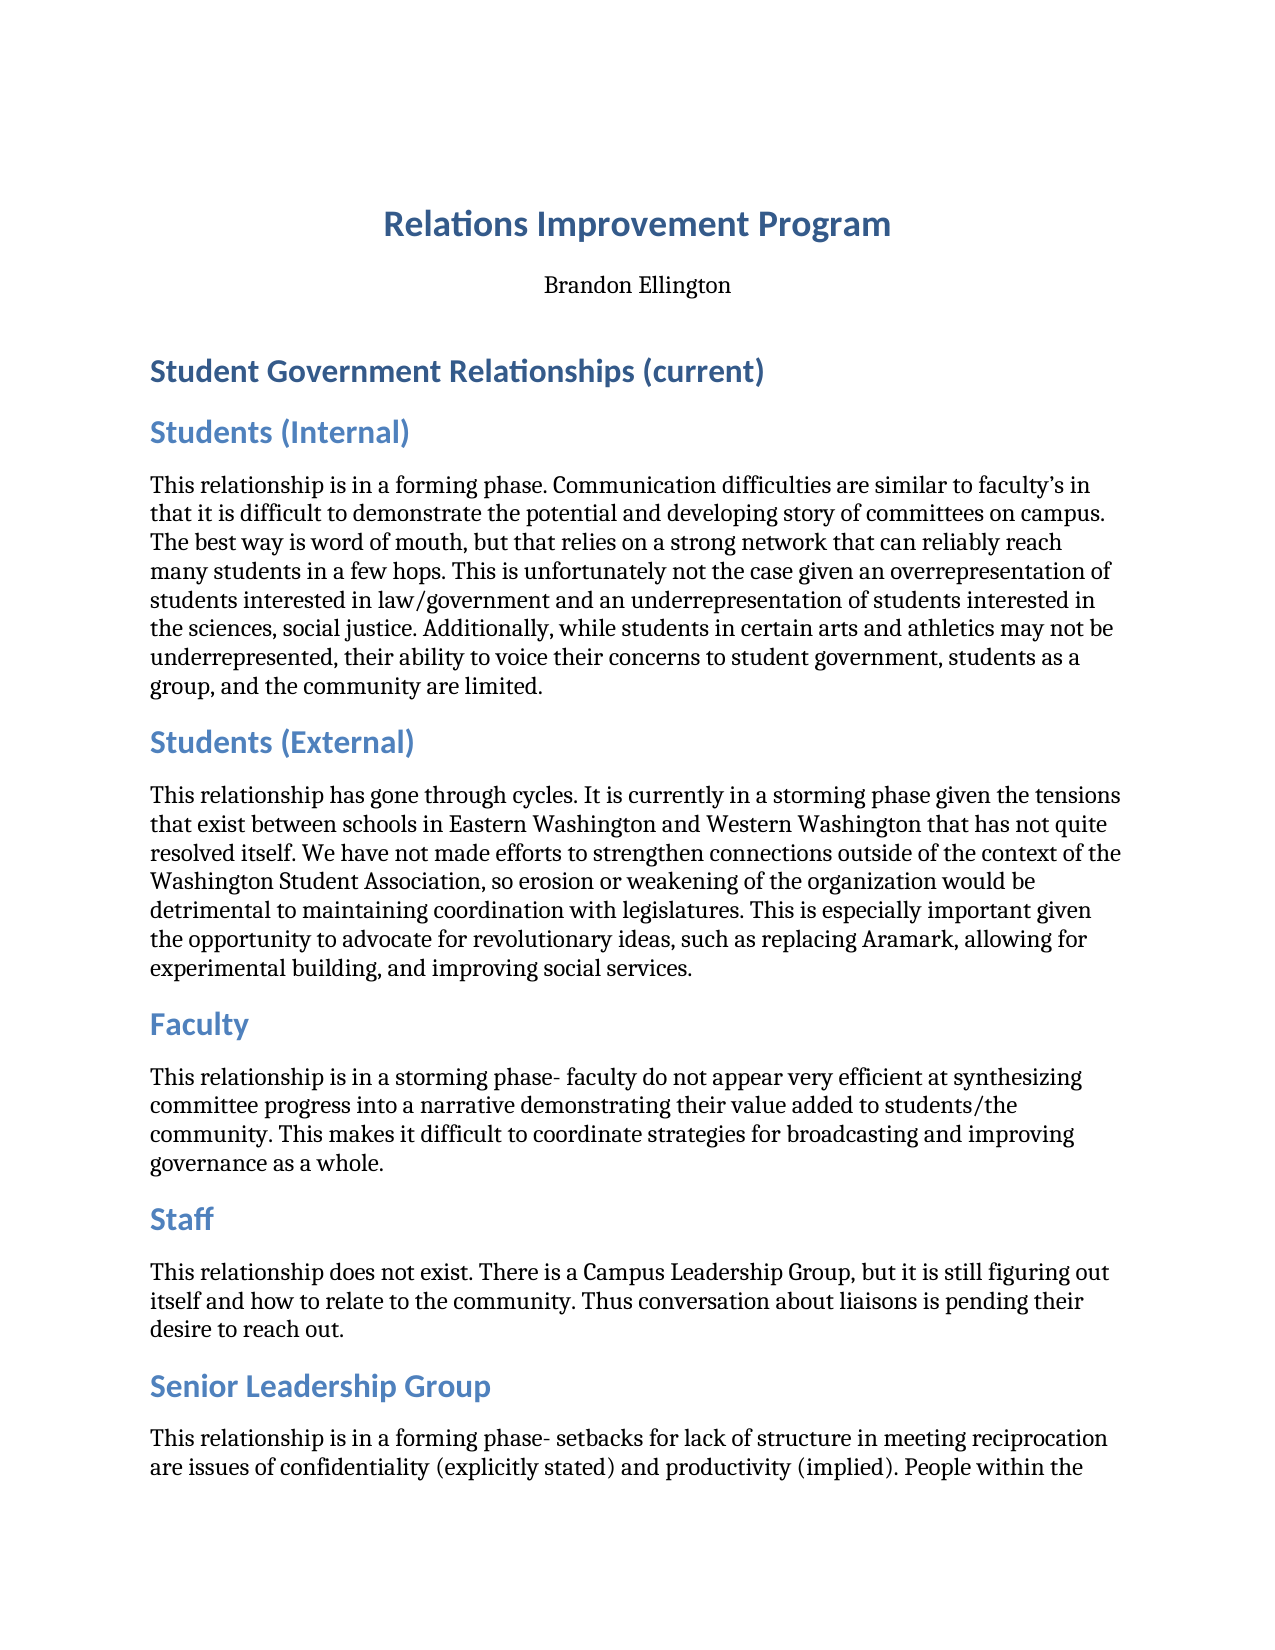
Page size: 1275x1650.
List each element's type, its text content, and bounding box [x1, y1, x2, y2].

subtitle Students (Internal) [150, 411, 1125, 452]
subtitle Senior Leadership Group [150, 1365, 1125, 1406]
title Relations Improvement Program [150, 200, 1125, 246]
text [150, 1424, 1125, 1482]
subtitle Student Government Relationships (current) [150, 349, 1125, 390]
text This relationship does not exist. There is a Campus Leadership Group, but it is still figuring out itself and how to relate to the community. Thus conversation about liaisons is pending their desire to reach out. [150, 1258, 1125, 1344]
text This relationship has gone through cycles. It is currently in a storming phase given the tensions that exist between schools in Eastern Washington and Western Washington that has not quite resolved itself. We have not made efforts to strengthen connections outside of the context of the Washington Student Association, so erosion or weakening of the organization would be detrimental to maintaining coordination with legislatures. This is especially important given the opportunity to advocate for revolutionary ideas, such as replacing Aramark, allowing for experimental building, and improving social services. [150, 781, 1125, 982]
subtitle Faculty [150, 1003, 1125, 1044]
text This relationship is in a storming phase- faculty do not appear very efficient at synthesizing committee progress into a narrative demonstrating their value added to students/the community. This makes it difficult to coordinate strategies for broadcasting and improving governance as a whole. [150, 1062, 1125, 1177]
text Brandon Ellington [150, 271, 1125, 299]
subtitle Students (External) [150, 721, 1125, 762]
subtitle Staff [150, 1198, 1125, 1239]
text This relationship is in a forming phase. Communication difficulties are similar to faculty’s in that it is difficult to demonstrate the potential and developing story of committees on campus. The best way is word of mouth, but that relies on a strong network that can reliably reach many students in a few hops. This is unfortunately not the case given an overrepresentation of students interested in law/government and an underrepresentation of students interested in the sciences, social justice. Additionally, while students in certain arts and athletics may not be underrepresented, their ability to voice their concerns to student government, students as a group, and the community are limited. [150, 471, 1125, 701]
